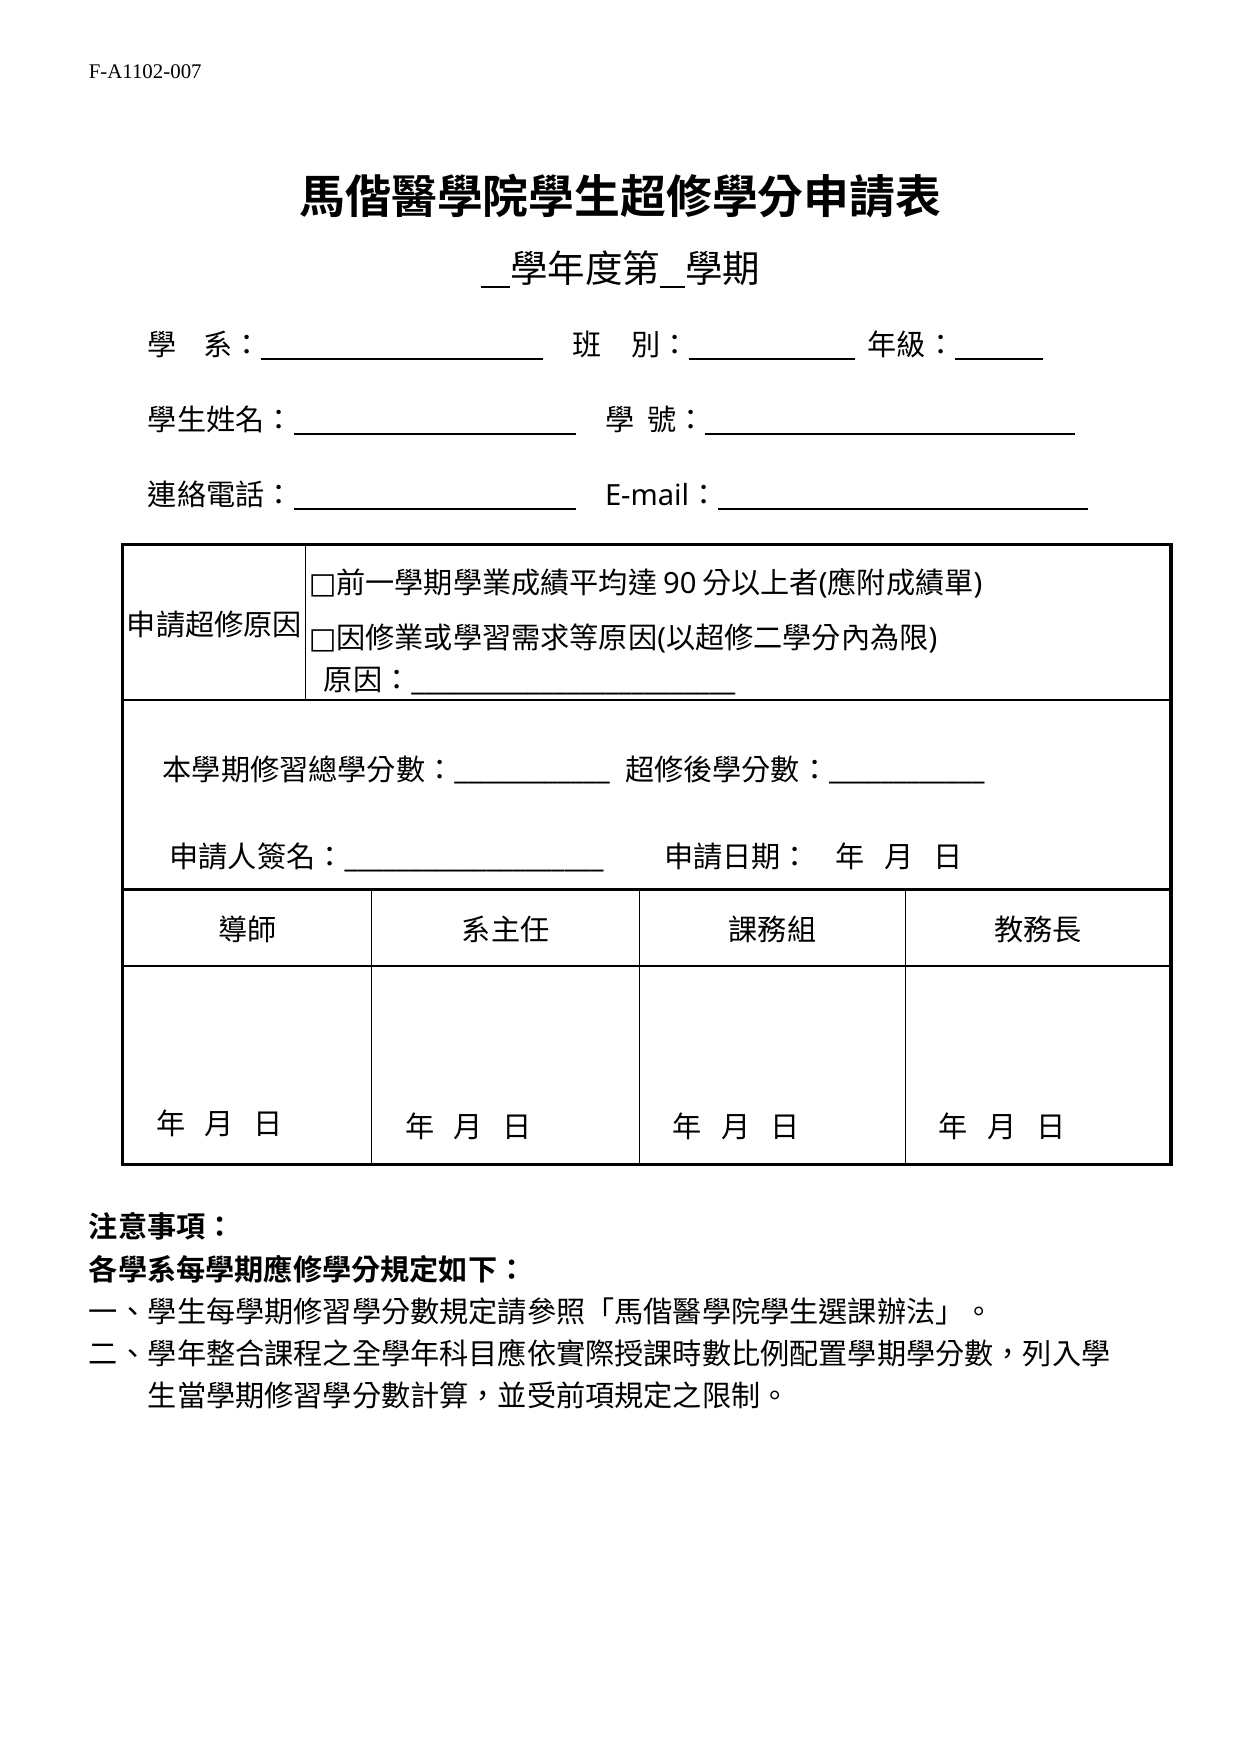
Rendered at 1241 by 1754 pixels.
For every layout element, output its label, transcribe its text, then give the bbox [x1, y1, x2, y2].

table_cell 課務組 [640, 891, 905, 965]
text 學年度第 學期 [89, 239, 1152, 293]
table_header 申請超修原因 [124, 546, 305, 699]
list 學生每學期修習學分數規定請參照「馬偕醫學院學生選課辦法」。 [89, 1288, 1135, 1331]
table_cell 導師 [124, 891, 371, 965]
text 學生姓名： 學 號： [89, 393, 1152, 439]
text 各學系每學期應修學分規定如下： [89, 1246, 1152, 1288]
table_cell 年 月 日 [372, 967, 639, 1163]
table_cell 教務長 [906, 891, 1169, 965]
text 注意事項： [89, 1204, 1152, 1246]
table_cell 年 月 日 [124, 967, 371, 1163]
text 學 系： 班 別： 年級： [89, 318, 1152, 364]
list 學年整合課程之全學年科目應依實際授課時數比例配置學期學分數，列入學生當學期修習學分數計算，並受前項規定之限制。 [89, 1331, 1135, 1415]
table_cell 年 月 日 [640, 967, 905, 1163]
table_header □前一學期學業成績平均達90分以上者(應附成績單) □因修業或學習需求等原因(以超修二學分內為限) 原因：_________________________ [306, 546, 1169, 699]
text 馬偕醫學院學生超修學分申請表 [89, 160, 1152, 227]
table_cell 年 月 日 [906, 967, 1169, 1163]
table_cell 本學期修習總學分數：____________ 超修後學分數：____________ 申請人簽名：____________________ 申請日期： 年 月 日 [124, 701, 1169, 888]
text 連絡電話： E-mail： [89, 468, 1152, 514]
table_cell 系主任 [372, 891, 639, 965]
